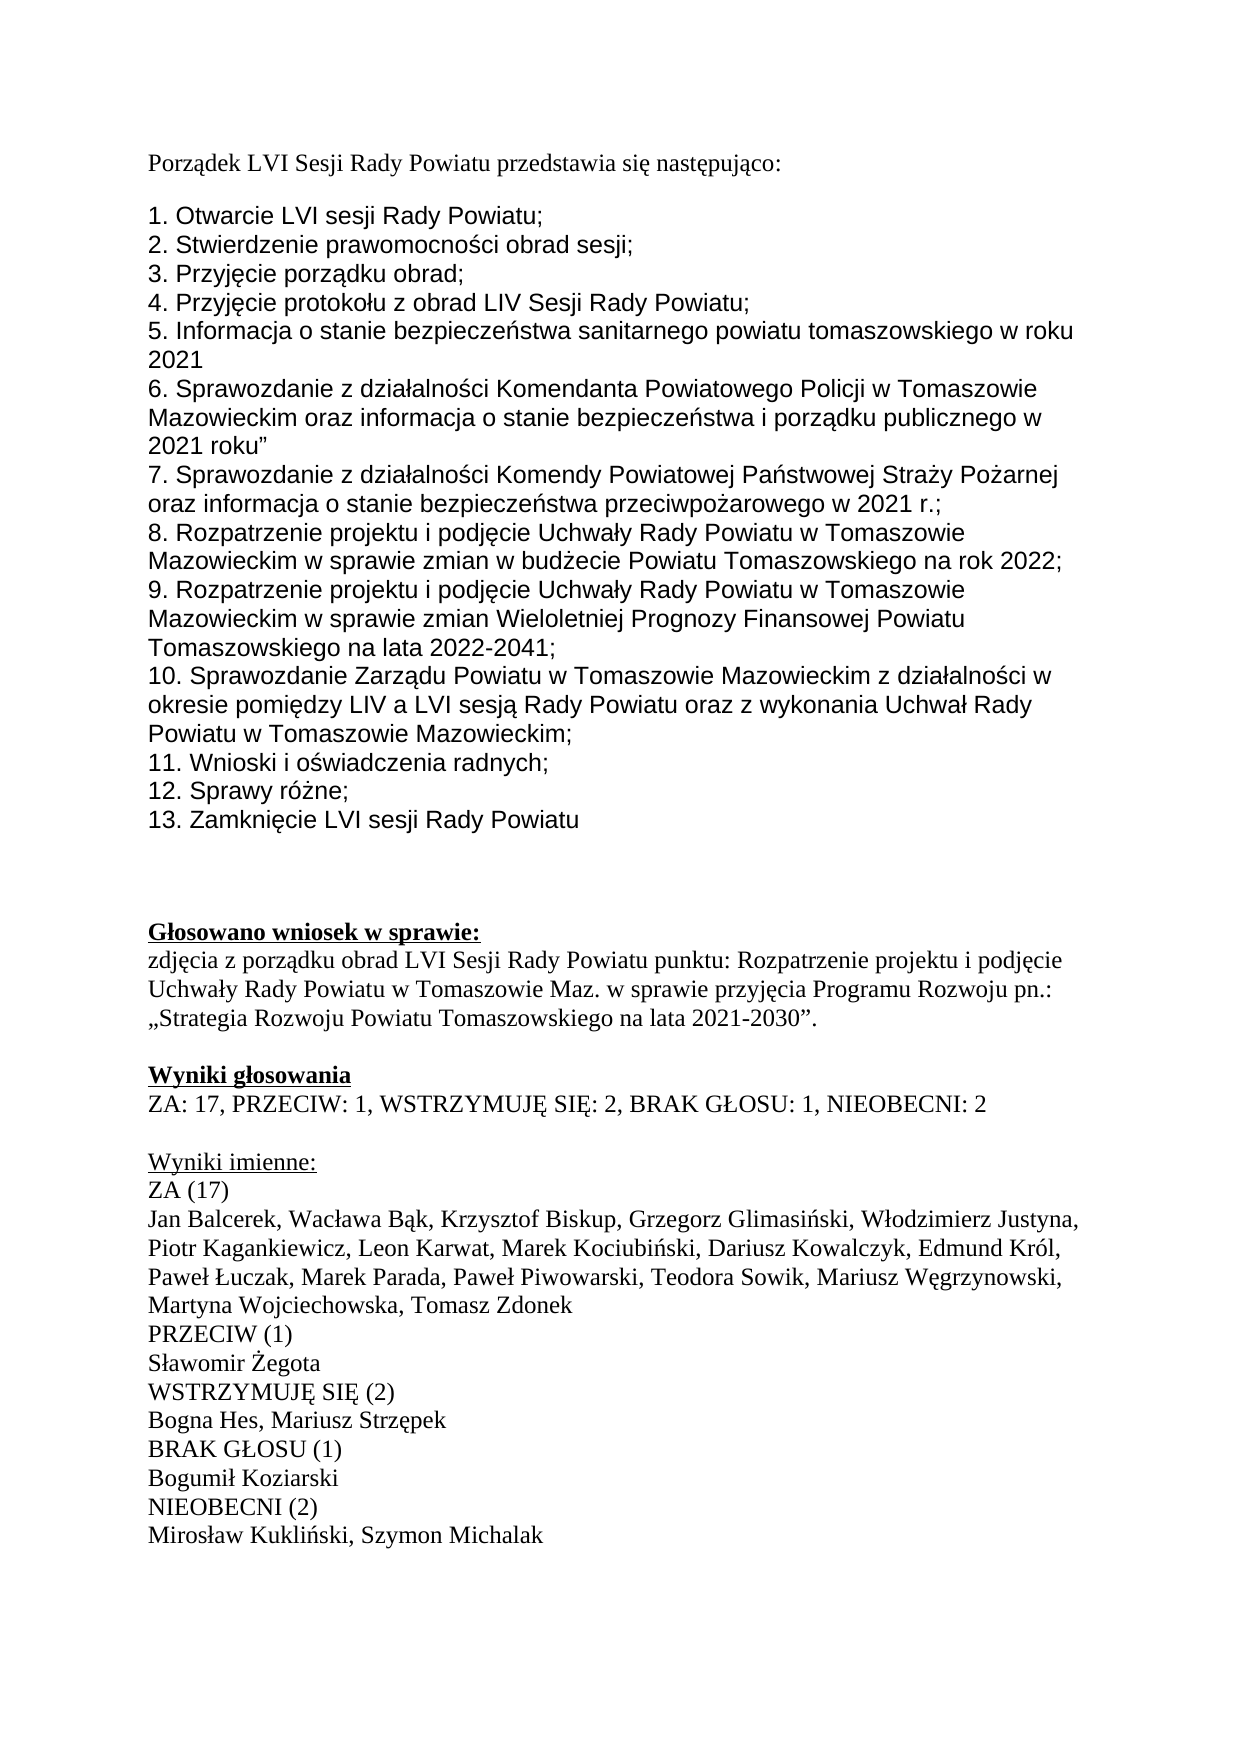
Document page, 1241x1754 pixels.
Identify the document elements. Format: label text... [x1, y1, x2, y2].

text 2. Stwierdzenie prawomocności obrad sesji; [148, 230, 1093, 259]
text 8. Rozpatrzenie projektu i podjęcie Uchwały Rady Powiatu w Tomaszowie Mazowieckim w sprawie zmian w budżecie Powiatu Tomaszowskiego na rok 2022; [148, 518, 1093, 575]
text 7. Sprawozdanie z działalności Komendy Powiatowej Państwowej Straży Pożarnej oraz informacja o stanie bezpieczeństwa przeciwpożarowego w 2021 r.; [148, 460, 1093, 518]
text 13. Zamknięcie LVI sesji Rady Powiatu [148, 805, 1093, 834]
text 5. Informacja o stanie bezpieczeństwa sanitarnego powiatu tomaszowskiego w roku 2021 [148, 316, 1093, 374]
text 9. Rozpatrzenie projektu i podjęcie Uchwały Rady Powiatu w Tomaszowie Mazowieckim w sprawie zmian Wieloletniej Prognozy Finansowej Powiatu Tomaszowskiego na lata 2022-2041; [148, 575, 1093, 661]
text Porządek LVI Sesji Rady Powiatu przedstawia się następująco: [148, 148, 1093, 176]
text 11. Wnioski i oświadczenia radnych; [148, 748, 1093, 776]
text 12. Sprawy różne; [148, 776, 1093, 805]
text 4. Przyjęcie protokołu z obrad LIV Sesji Rady Powiatu; [148, 288, 1093, 316]
text 10. Sprawozdanie Zarządu Powiatu w Tomaszowie Mazowieckim z działalności w okresie pomiędzy LIV a LVI sesją Rady Powiatu oraz z wykonania Uchwał Rady Powiatu w Tomaszowie Mazowieckim; [148, 661, 1093, 748]
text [148, 917, 1093, 1578]
text 3. Przyjęcie porządku obrad; [148, 259, 1093, 288]
text 1. Otwarcie LVI sesji Rady Powiatu; [148, 201, 1093, 230]
text 6. Sprawozdanie z działalności Komendanta Powiatowego Policji w Tomaszowie Mazowieckim oraz informacja o stanie bezpieczeństwa i porządku publicznego w 2021 roku” [148, 374, 1093, 460]
